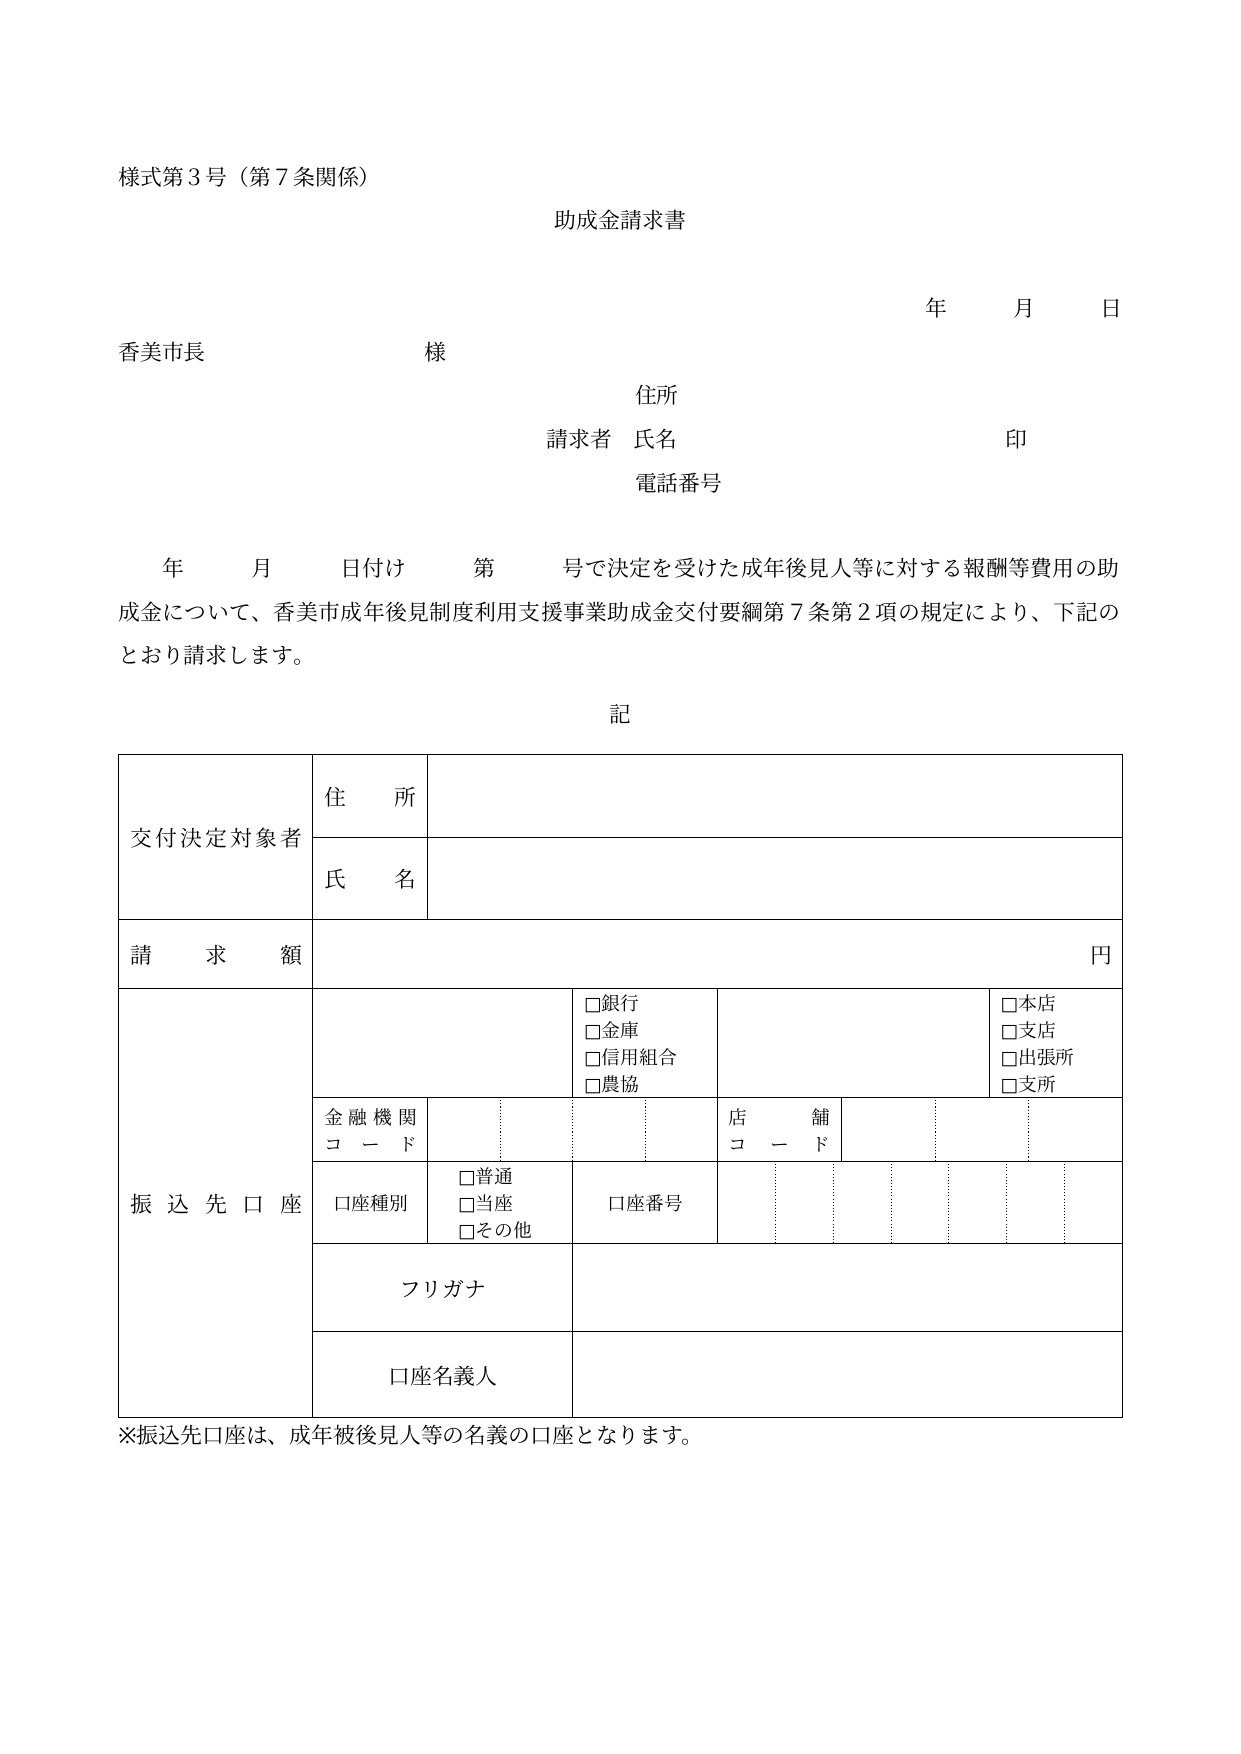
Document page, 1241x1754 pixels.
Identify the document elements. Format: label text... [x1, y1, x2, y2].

table_cell [949, 1162, 1007, 1243]
text 請求者 氏名 印 [118, 410, 1122, 454]
table_cell [891, 1162, 949, 1243]
table_cell [500, 1098, 573, 1161]
table_cell [935, 1098, 1029, 1161]
table_cell [775, 1162, 833, 1243]
text 助成金請求書 [118, 191, 1122, 235]
table_cell [842, 1098, 935, 1161]
table_cell 口座番号 [573, 1162, 717, 1243]
table_cell [428, 1098, 500, 1161]
table_cell 請求額 [119, 920, 312, 988]
table_cell □銀行 □金庫 □信用組合 □農協 [573, 989, 717, 1097]
table_cell [718, 1162, 775, 1243]
table_cell 金融機関 コード [313, 1098, 427, 1161]
text 年 月 日 [118, 279, 1122, 323]
table_cell フリガナ [313, 1244, 572, 1331]
table_cell [833, 1162, 891, 1243]
subtitle 記 [118, 698, 1122, 729]
text 電話番号 [118, 454, 1122, 498]
text 住所 [118, 366, 1122, 410]
table_cell 口座名義人 [313, 1332, 572, 1417]
table_cell [718, 989, 989, 1097]
table_cell 店舗 コード [718, 1098, 841, 1161]
table_cell [573, 1098, 645, 1161]
table_cell [573, 1244, 1122, 1331]
table_cell 口座種別 [313, 1162, 427, 1243]
text 様式第３号（第７条関係） [118, 148, 1122, 191]
text 年 月 日付け 第 号で決定を受けた成年後見人等に対する報酬等費用の助成金について、香美市成年後見制度利用支援事業助成金交付要綱第７条第２項の規定により、下記のとおり請求します。 [118, 541, 1122, 673]
table_cell [313, 989, 572, 1097]
table_cell [573, 1332, 1122, 1417]
text ※振込先口座は、成年被後見人等の名義の口座となります。 [118, 1418, 1122, 1450]
table_header 交付決定対象者 [119, 755, 312, 919]
table_cell [1065, 1162, 1122, 1243]
table_cell [428, 838, 1122, 919]
table_header 住所 [313, 755, 427, 837]
table_cell □普通 □当座 □その他 [428, 1162, 572, 1243]
text 香美市長 様 [118, 323, 1122, 366]
table_cell 円 [313, 920, 1122, 988]
table_cell 氏名 [313, 838, 427, 919]
table_header [428, 755, 1122, 837]
table_cell [1029, 1098, 1122, 1161]
table_cell 振込先口座 [119, 989, 312, 1417]
table_cell □本店 □支店 □出張所 □支所 [990, 989, 1122, 1097]
table_cell [645, 1098, 717, 1161]
table_cell [1007, 1162, 1064, 1243]
